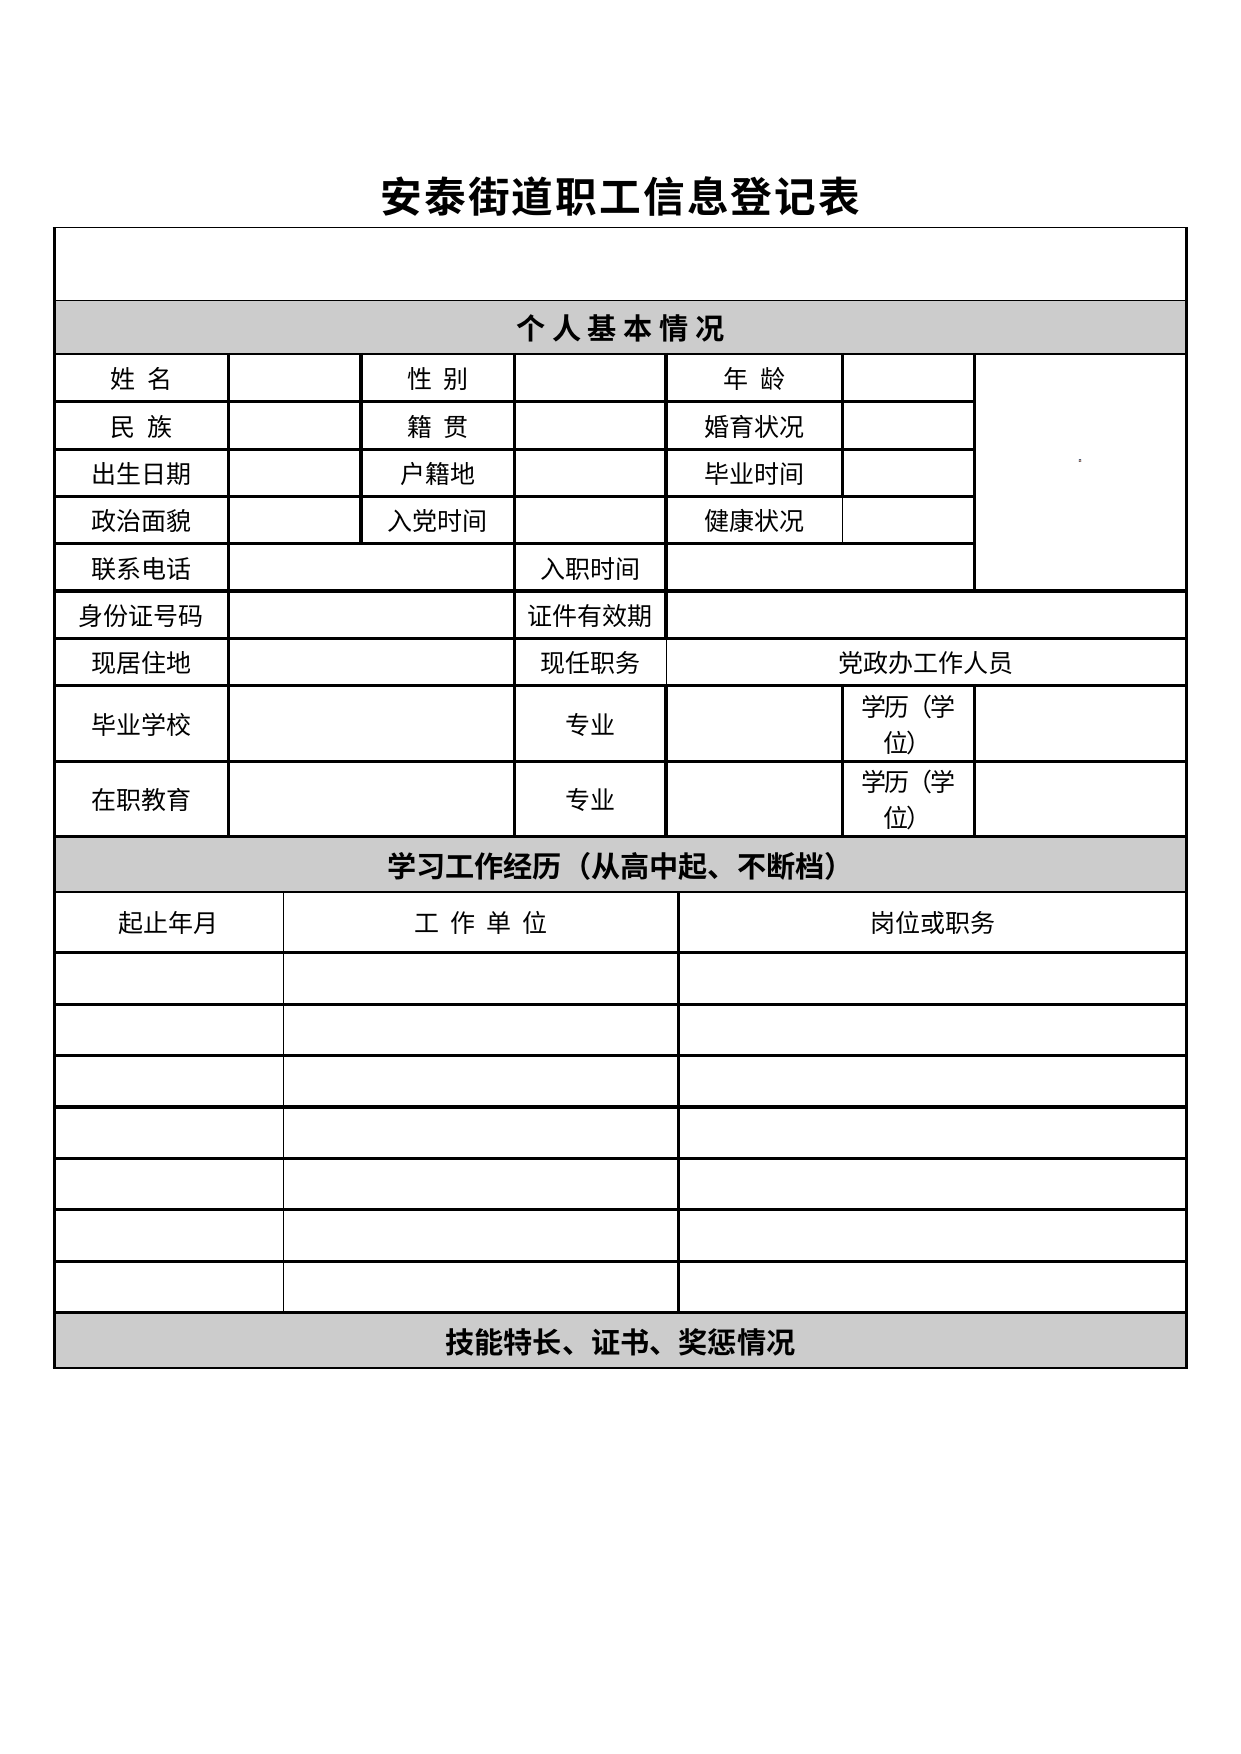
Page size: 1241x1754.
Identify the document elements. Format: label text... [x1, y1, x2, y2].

table_cell 证件有效期 [516, 593, 664, 637]
table_cell 政治面貌 [56, 498, 227, 542]
table_cell 年 龄 [668, 355, 841, 400]
table_cell [56, 1211, 283, 1260]
table_cell 姓 名 [56, 355, 227, 400]
table_cell [668, 763, 841, 835]
table_cell 性 别 [363, 355, 513, 400]
table_cell [668, 545, 973, 589]
table_cell [976, 763, 1185, 835]
table_cell 学习工作经历（从高中起、不断档） [56, 838, 1185, 891]
table_header [56, 228, 1185, 300]
table_cell [230, 451, 359, 495]
table_cell [516, 403, 664, 447]
table_cell 学历（学位） [844, 687, 973, 759]
table_cell [56, 1057, 283, 1105]
table_cell [843, 498, 973, 542]
table_cell 身份证号码 [56, 593, 227, 637]
table_cell [230, 498, 359, 542]
table_cell 在职教育 [56, 763, 227, 835]
table_cell [680, 1057, 1185, 1105]
table_cell [230, 593, 513, 637]
table_cell [680, 1263, 1185, 1311]
table_cell 专业 [516, 687, 664, 759]
table_cell [680, 1109, 1185, 1157]
table_cell [844, 403, 973, 447]
table_cell [680, 954, 1185, 1002]
table_cell [230, 355, 359, 400]
table_cell [668, 593, 1185, 637]
table_cell [284, 954, 677, 1002]
table_cell 健康状况 [668, 498, 842, 542]
table_cell [230, 763, 513, 835]
table_cell 婚育状况 [668, 403, 841, 447]
table_cell [680, 1211, 1185, 1260]
table_cell [844, 355, 973, 400]
table_cell 户籍地 [363, 451, 513, 495]
table_cell 籍 贯 [363, 403, 513, 447]
table_cell [230, 640, 513, 684]
table_cell [56, 1006, 283, 1054]
table_cell [230, 403, 359, 447]
table_cell [284, 1211, 677, 1260]
table_cell [668, 687, 841, 759]
table_cell [976, 687, 1185, 759]
table_cell [56, 1263, 283, 1311]
table_cell 入党时间 [363, 498, 513, 542]
table_cell 岗位或职务 [680, 893, 1185, 951]
table_cell 入职时间 [516, 545, 664, 589]
table_cell 现居住地 [56, 640, 227, 684]
table_cell [284, 1057, 677, 1105]
table_cell 毕业时间 [668, 451, 841, 495]
table_cell [284, 1006, 677, 1054]
table_cell 起止年月 [56, 893, 283, 951]
table_cell [516, 451, 664, 495]
table_cell 党政办工作人员 [667, 640, 1185, 684]
table_cell 工 作 单 位 [284, 893, 677, 951]
table_cell [844, 451, 973, 495]
table_cell [516, 498, 664, 542]
table_cell 出生日期 [56, 451, 227, 495]
table_cell 学历（学位） [844, 763, 973, 835]
text 安泰街道职工信息登记表 [187, 162, 1053, 227]
table_cell [284, 1109, 677, 1157]
table_cell [230, 545, 513, 589]
table_cell [680, 1160, 1185, 1208]
table_cell 专业 [516, 763, 664, 835]
table_cell 毕业学校 [56, 687, 227, 759]
table_cell 现任职务 [516, 640, 666, 684]
table_cell [56, 1160, 283, 1208]
table_cell [230, 687, 513, 759]
table_cell [56, 954, 283, 1002]
table_cell [516, 355, 664, 400]
table_cell [284, 1160, 677, 1208]
table_cell [976, 355, 1185, 589]
table_cell [680, 1006, 1185, 1054]
table_cell 技能特长、证书、奖惩情况 [56, 1314, 1185, 1367]
table_cell 个 人 基 本 情 况 [56, 301, 1185, 353]
table_cell 民 族 [56, 403, 227, 447]
table_cell [284, 1263, 677, 1311]
table_cell [56, 1109, 283, 1157]
table_cell 联系电话 [56, 545, 227, 589]
